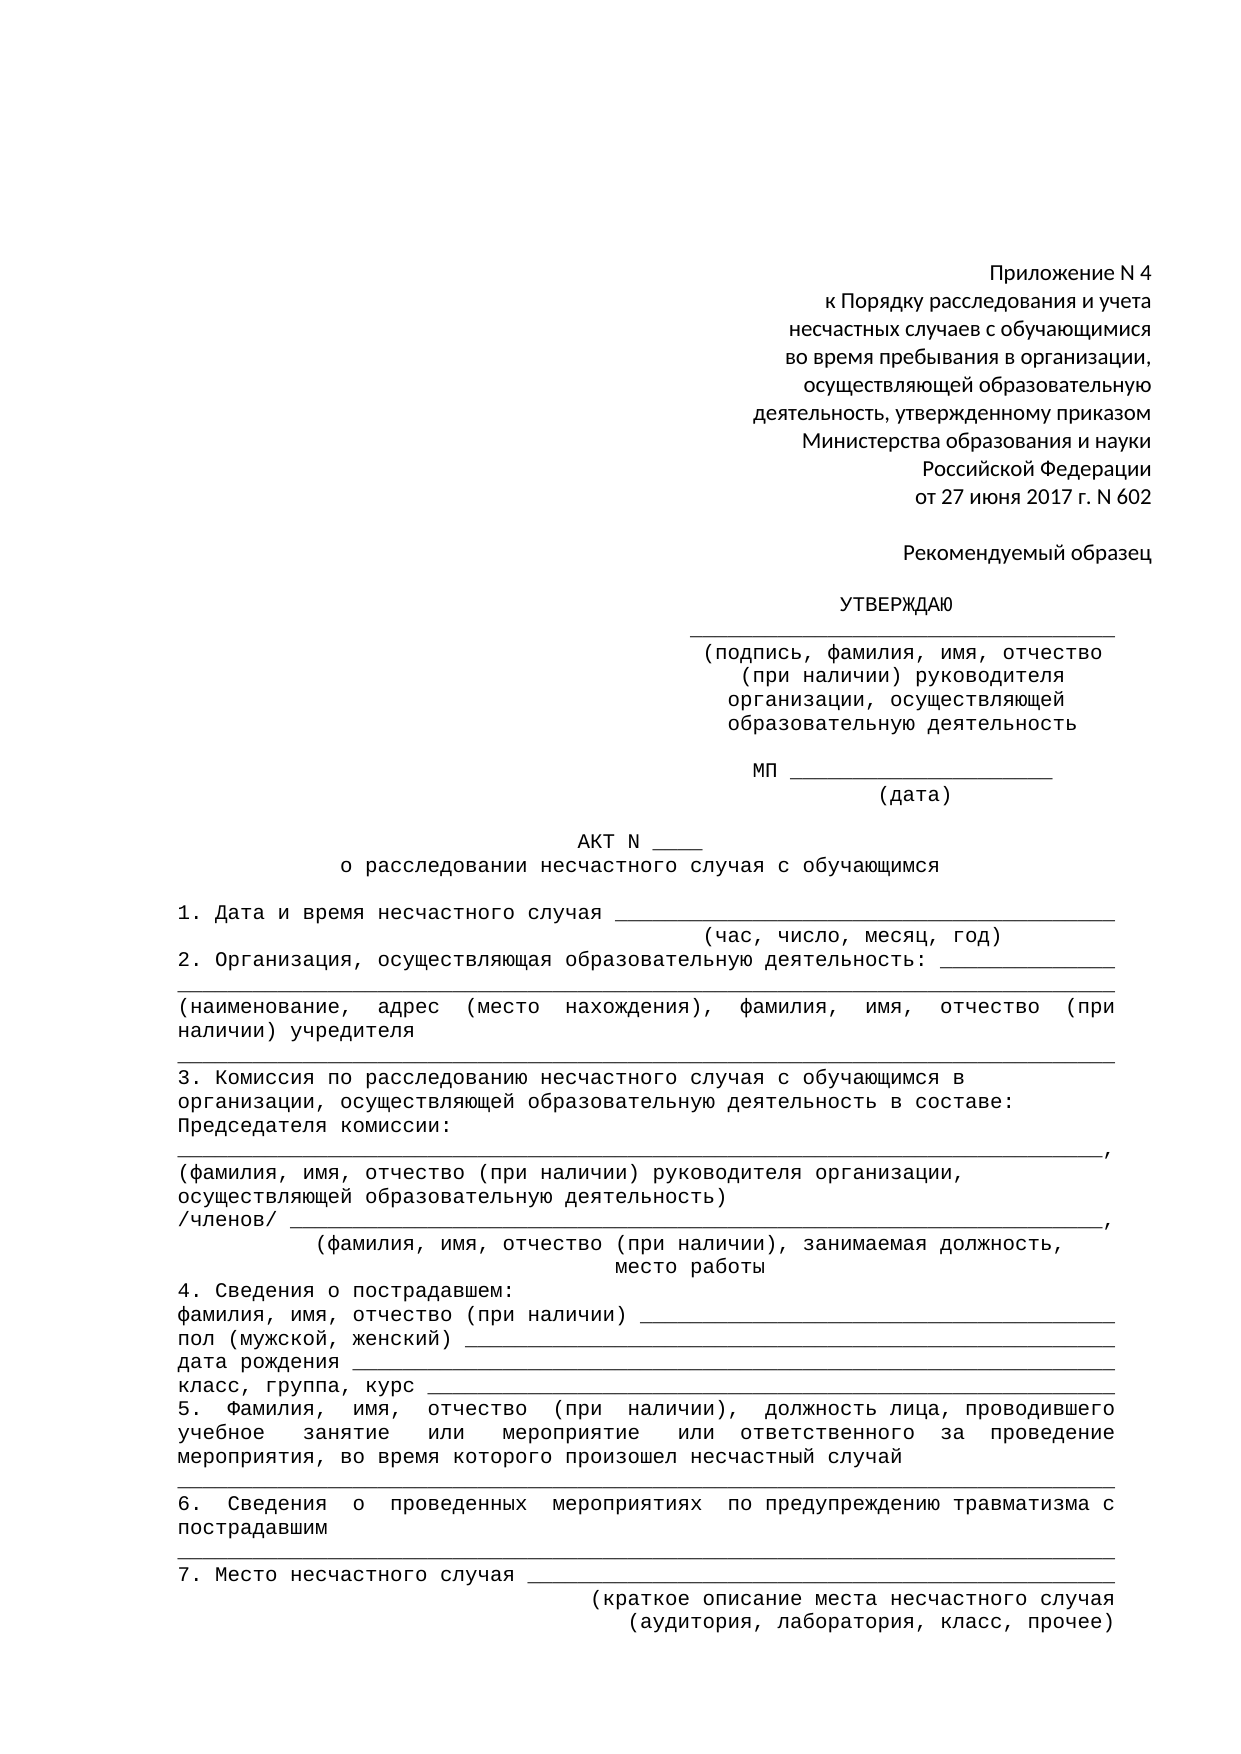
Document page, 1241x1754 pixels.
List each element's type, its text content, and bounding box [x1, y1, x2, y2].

text дата рождения _____________________________________________________________ [177, 1351, 1152, 1375]
text __________________________________________________________________________, [177, 1138, 1152, 1162]
text о расследовании несчастного случая с обучающимся [177, 854, 1152, 878]
text к Порядку расследования и учета [177, 286, 1152, 314]
text мероприятия, во время которого произошел несчастный случай [177, 1446, 1152, 1469]
text (фамилия, имя, отчество (при наличии), занимаемая должность, [177, 1233, 1152, 1257]
text 4. Сведения о пострадавшем: [177, 1280, 1152, 1304]
text (час, число, месяц, год) [177, 926, 1152, 949]
text 3. Комиссия по расследованию несчастного случая с обучающимся в [177, 1067, 1152, 1091]
text учебное занятие или мероприятие или ответственного за проведение [177, 1422, 1152, 1446]
text (наименование, адрес (место нахождения), фамилия, имя, отчество (при [177, 996, 1152, 1020]
text фамилия, имя, отчество (при наличии) ______________________________________ [177, 1304, 1152, 1327]
text пол (мужской, женский) ____________________________________________________ [177, 1327, 1152, 1351]
text от 27 июня 2017 г. N 602 [177, 482, 1152, 510]
text 6. Сведения о проведенных мероприятиях по предупреждению травматизма с [177, 1493, 1152, 1517]
text ___________________________________________________________________________ [177, 1044, 1152, 1067]
text МП _____________________ [177, 760, 1152, 784]
text Рекомендуемый образец [177, 538, 1152, 566]
text 1. Дата и время несчастного случая ________________________________________ [177, 902, 1152, 926]
text организации, осуществляющей образовательную деятельность в составе: [177, 1091, 1152, 1115]
text АКТ N ____ [177, 831, 1152, 854]
text (аудитория, лаборатория, класс, прочее) [177, 1611, 1152, 1635]
text Российской Федерации [177, 454, 1152, 482]
text ___________________________________________________________________________ [177, 973, 1152, 996]
text осуществляющей образовательную деятельность) [177, 1186, 1152, 1209]
text (подпись, фамилия, имя, отчество [177, 642, 1152, 665]
text организации, осуществляющей [177, 689, 1152, 713]
text __________________________________ [177, 618, 1152, 642]
text во время пребывания в организации, [177, 342, 1152, 370]
text 2. Организация, осуществляющая образовательную деятельность: ______________ [177, 949, 1152, 973]
text (при наличии) руководителя [177, 665, 1152, 689]
text 5. Фамилия, имя, отчество (при наличии), должность лица, проводившего [177, 1398, 1152, 1422]
text ___________________________________________________________________________ [177, 1540, 1152, 1564]
text класс, группа, курс _______________________________________________________ [177, 1375, 1152, 1398]
text пострадавшим [177, 1517, 1152, 1540]
text деятельность, утвержденному приказом [177, 398, 1152, 426]
text Министерства образования и науки [177, 426, 1152, 454]
text наличии) учредителя [177, 1020, 1152, 1044]
text (краткое описание места несчастного случая [177, 1588, 1152, 1611]
text /членов/ _________________________________________________________________, [177, 1209, 1152, 1233]
text УТВЕРЖДАЮ [177, 594, 1152, 618]
text (дата) [177, 784, 1152, 807]
text (фамилия, имя, отчество (при наличии) руководителя организации, [177, 1162, 1152, 1186]
text Председателя комиссии: [177, 1115, 1152, 1138]
text 7. Место несчастного случая _______________________________________________ [177, 1564, 1152, 1588]
text несчастных случаев с обучающимися [177, 314, 1152, 342]
text осуществляющей образовательную [177, 370, 1152, 398]
text ___________________________________________________________________________ [177, 1469, 1152, 1493]
text Приложение N 4 [177, 258, 1152, 286]
text место работы [177, 1257, 1152, 1280]
text образовательную деятельность [177, 713, 1152, 736]
